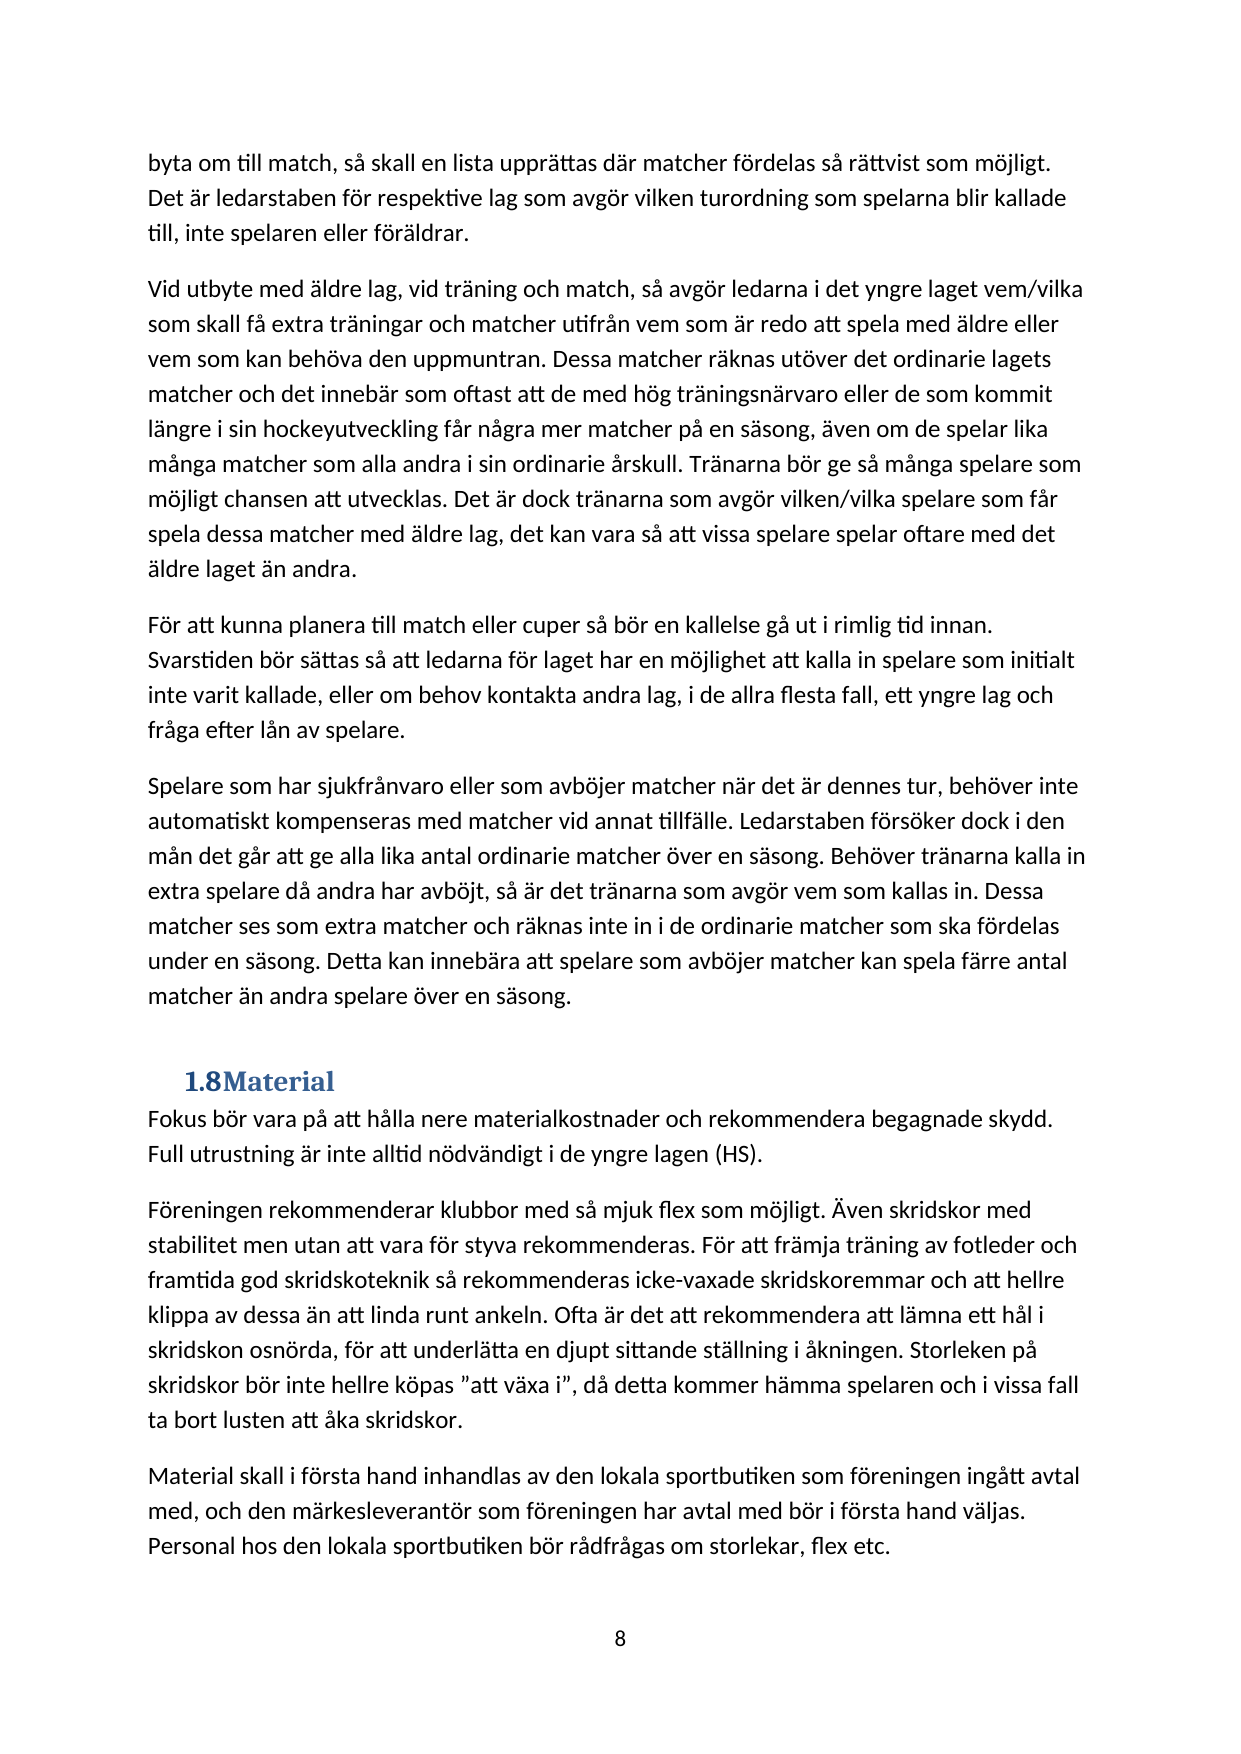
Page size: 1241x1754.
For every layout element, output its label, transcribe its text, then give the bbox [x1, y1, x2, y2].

text Vid utbyte med äldre lag, vid träning och match, så avgör ledarna i det yngre laget vem/vilka som skall få extra träningar och matcher utifrån vem som är redo att spela med äldre eller vem som kan behöva den uppmuntran. Dessa matcher räknas utöver det ordinarie lagets matcher och det innebär som oftast att de med hög träningsnärvaro eller de som kommit längre i sin hockeyutveckling får några mer matcher på en säsong, även om de spelar lika många matcher som alla andra i sin ordinarie årskull. Tränarna bör ge så många spelare som möjligt chansen att utvecklas. Det är dock tränarna som avgör vilken/vilka spelare som får spela dessa matcher med äldre lag, det kan vara så att vissa spelare spelar oftare med det äldre laget än andra. [148, 273, 1093, 584]
text Föreningen rekommenderar klubbor med så mjuk flex som möjligt. Även skridskor med stabilitet men utan att vara för styva rekommenderas. För att främja träning av fotleder och framtida god skridskoteknik så rekommenderas icke-vaxade skridskoremmar och att hellre klippa av dessa än att linda runt ankeln. Ofta är det att rekommendera att lämna ett hål i skridskon osnörda, för att underlätta en djupt sittande ställning i åkningen. Storleken på skridskor bör inte hellre köpas ”att växa i”, då detta kommer hämma spelaren och i vissa fall ta bort lusten att åka skridskor. [148, 1194, 1093, 1435]
text Fokus bör vara på att hålla nere materialkostnader och rekommendera begagnade skydd. Full utrustning är inte alltid nödvändigt i de yngre lagen (HS). [148, 1104, 1093, 1169]
text För att kunna planera till match eller cuper så bör en kallelse gå ut i rimlig tid innan. Svarstiden bör sättas så att ledarna för laget har en möjlighet att kalla in spelare som initialt inte varit kallade, eller om behov kontakta andra lag, i de allra flesta fall, ett yngre lag och fråga efter lån av spelare. [148, 609, 1093, 745]
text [148, 148, 1093, 248]
text Spelare som har sjukfrånvaro eller som avböjer matcher när det är dennes tur, behöver inte automatiskt kompenseras med matcher vid annat tillfälle. Ledarstaben försöker dock i den mån det går att ge alla lika antal ordinarie matcher över en säsong. Behöver tränarna kalla in extra spelare då andra har avböjt, så är det tränarna som avgör vem som kallas in. Dessa matcher ses som extra matcher och räknas inte in i de ordinarie matcher som ska fördelas under en säsong. Detta kan innebära att spelare som avböjer matcher kan spela färre antal matcher än andra spelare över en säsong. [148, 770, 1093, 1011]
subtitle Material [185, 1065, 1093, 1099]
text Material skall i första hand inhandlas av den lokala sportbutiken som föreningen ingått avtal med, och den märkesleverantör som föreningen har avtal med bör i första hand väljas. Personal hos den lokala sportbutiken bör rådfrågas om storlekar, flex etc. [148, 1460, 1093, 1561]
